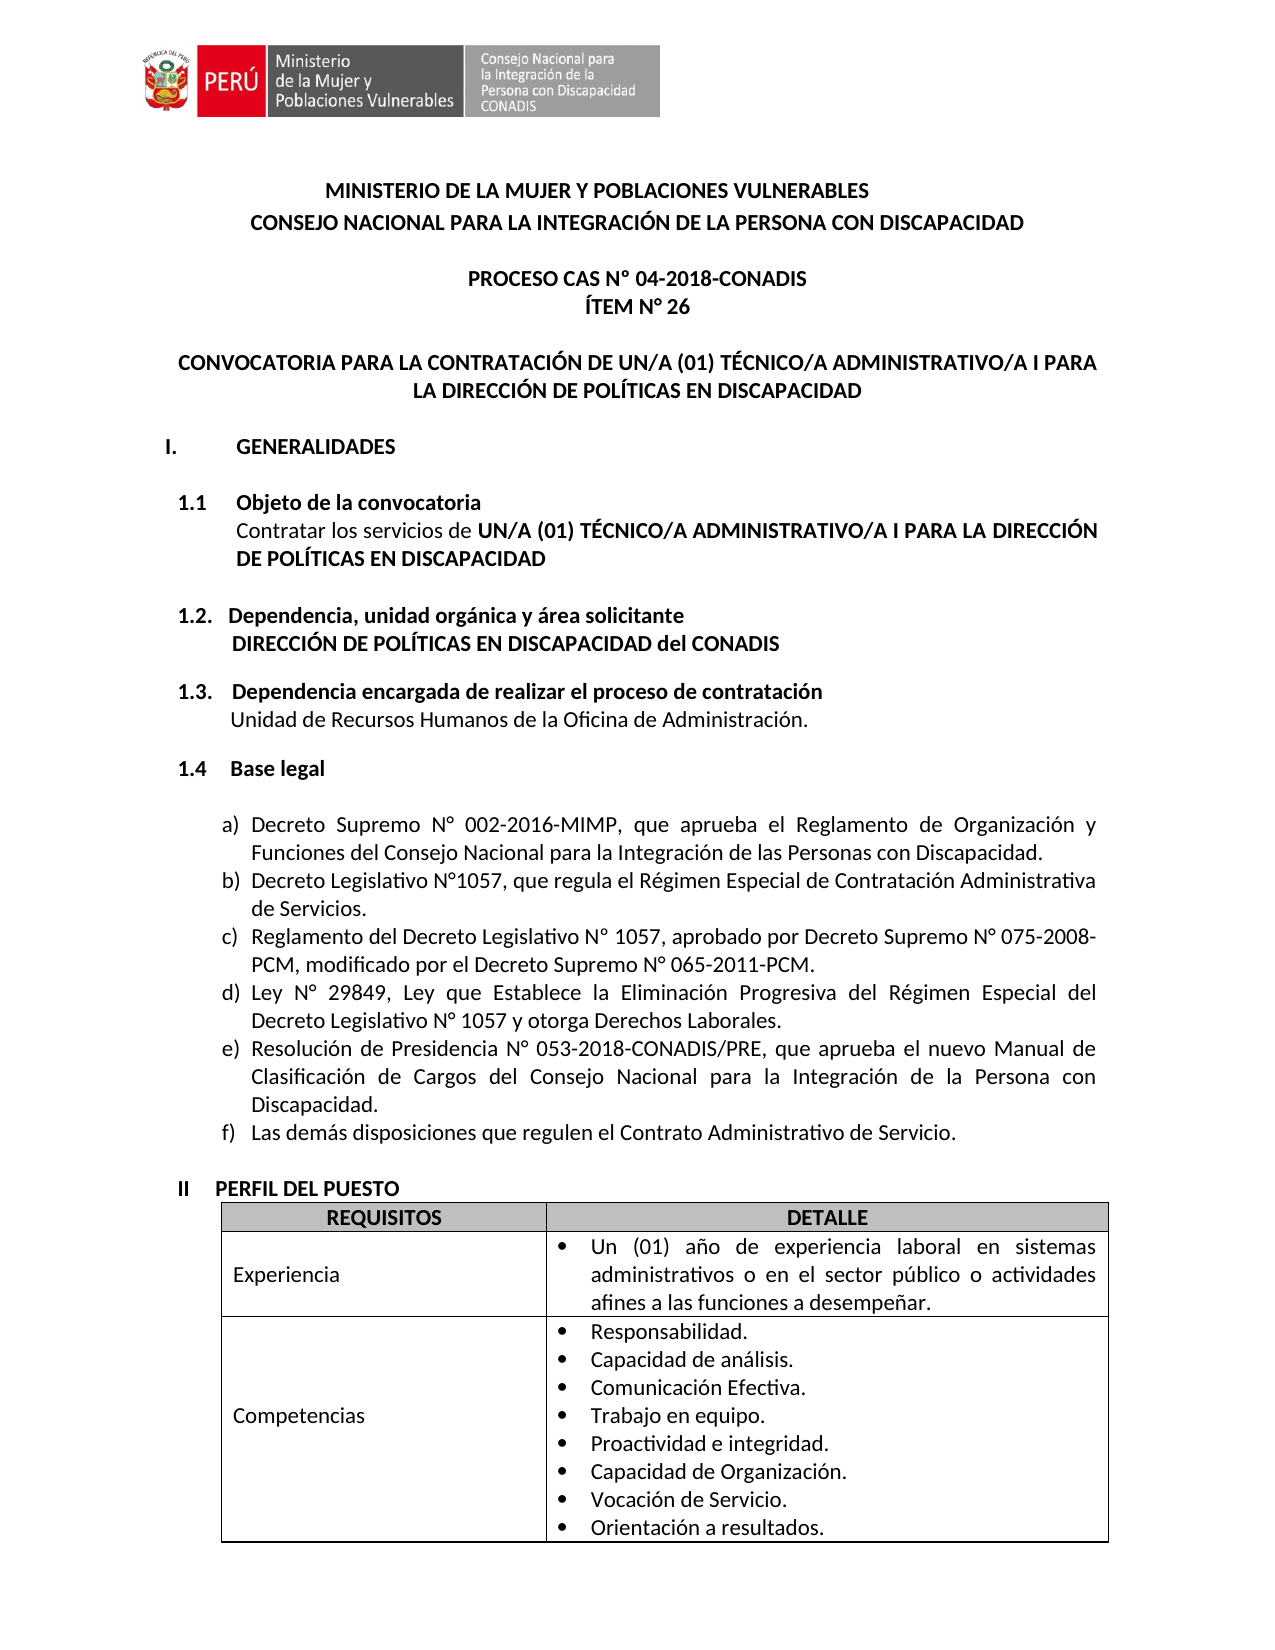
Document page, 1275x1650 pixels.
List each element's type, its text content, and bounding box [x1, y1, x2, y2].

text MINISTERIO DE LA MUJER Y POBLACIONES VULNERABLES [251, 176, 1098, 204]
list Resolución de Presidencia N° 053-2018-CONADIS/PRE, que aprueba el nuevo Manual de Clasificación de Cargos del Consejo Nacional para la Integración de la Persona con Discapacidad. [222, 1034, 1098, 1118]
text 1.1 Objeto de la convocatoria [177, 488, 1098, 516]
text CONVOCATORIA PARA LA CONTRATACIÓN DE UN/A (01) TÉCNICO/A ADMINISTRATIVO/A I PARA LA DIRECCIÓN DE POLÍTICAS EN DISCAPACIDAD [177, 348, 1098, 404]
list Dependencia encargada de realizar el proceso de contratación [177, 677, 1098, 705]
table_header DETALLE [547, 1203, 1108, 1231]
table_cell Experiencia [222, 1232, 546, 1316]
text PROCESO CAS Nº 04-2018-CONADIS [177, 264, 1098, 292]
list DIRECCIÓN DE POLÍTICAS EN DISCAPACIDAD del CONADIS [222, 629, 1098, 657]
list GENERALIDADES [177, 432, 1098, 460]
list Reglamento del Decreto Legislativo Nº 1057, aprobado por Decreto Supremo N° 075-2008-PCM, modificado por el Decreto Supremo N° 065-2011-PCM. [222, 922, 1098, 978]
picture [135, 45, 660, 117]
text Contratar los servicios de UN/A (01) TÉCNICO/A ADMINISTRATIVO/A I PARA LA DIRECCIÓN DE POLÍTICAS EN DISCAPACIDAD [236, 516, 1098, 572]
table_header REQUISITOS [222, 1203, 546, 1231]
list Decreto Legislativo N°1057, que regula el Régimen Especial de Contratación Administrativa de Servicios. [222, 866, 1098, 922]
text II PERFIL DEL PUESTO [177, 1174, 1098, 1202]
table_cell Responsabilidad. Capacidad de análisis. Comunicación Efectiva. Trabajo en equipo. Proactividad e integridad. Capacidad de Organización. Vocación de Servicio. Orientación a resultados. [547, 1317, 1108, 1541]
list Las demás disposiciones que regulen el Contrato Administrativo de Servicio. [222, 1118, 1098, 1146]
list Ley N° 29849, Ley que Establece la Eliminación Progresiva del Régimen Especial del Decreto Legislativo N° 1057 y otorga Derechos Laborales. [222, 978, 1098, 1034]
list ÍTEM N° 26 [177, 292, 1098, 320]
text 1.2. Dependencia, unidad orgánica y área solicitante [177, 601, 1098, 629]
text CONSEJO NACIONAL PARA LA INTEGRACIÓN DE LA PERSONA CON DISCAPACIDAD [177, 208, 1098, 236]
table_cell Un (01) año de experiencia laboral en sistemas administrativos o en el sector público o actividades afines a las funciones a desempeñar. [547, 1232, 1108, 1316]
list Unidad de Recursos Humanos de la Oficina de Administración. [215, 705, 1098, 733]
list Base legal [177, 754, 1098, 782]
list Decreto Supremo N° 002-2016-MIMP, que aprueba el Reglamento de Organización y Funciones del Consejo Nacional para la Integración de las Personas con Discapacidad. [222, 810, 1098, 866]
table_cell Competencias [222, 1317, 546, 1541]
